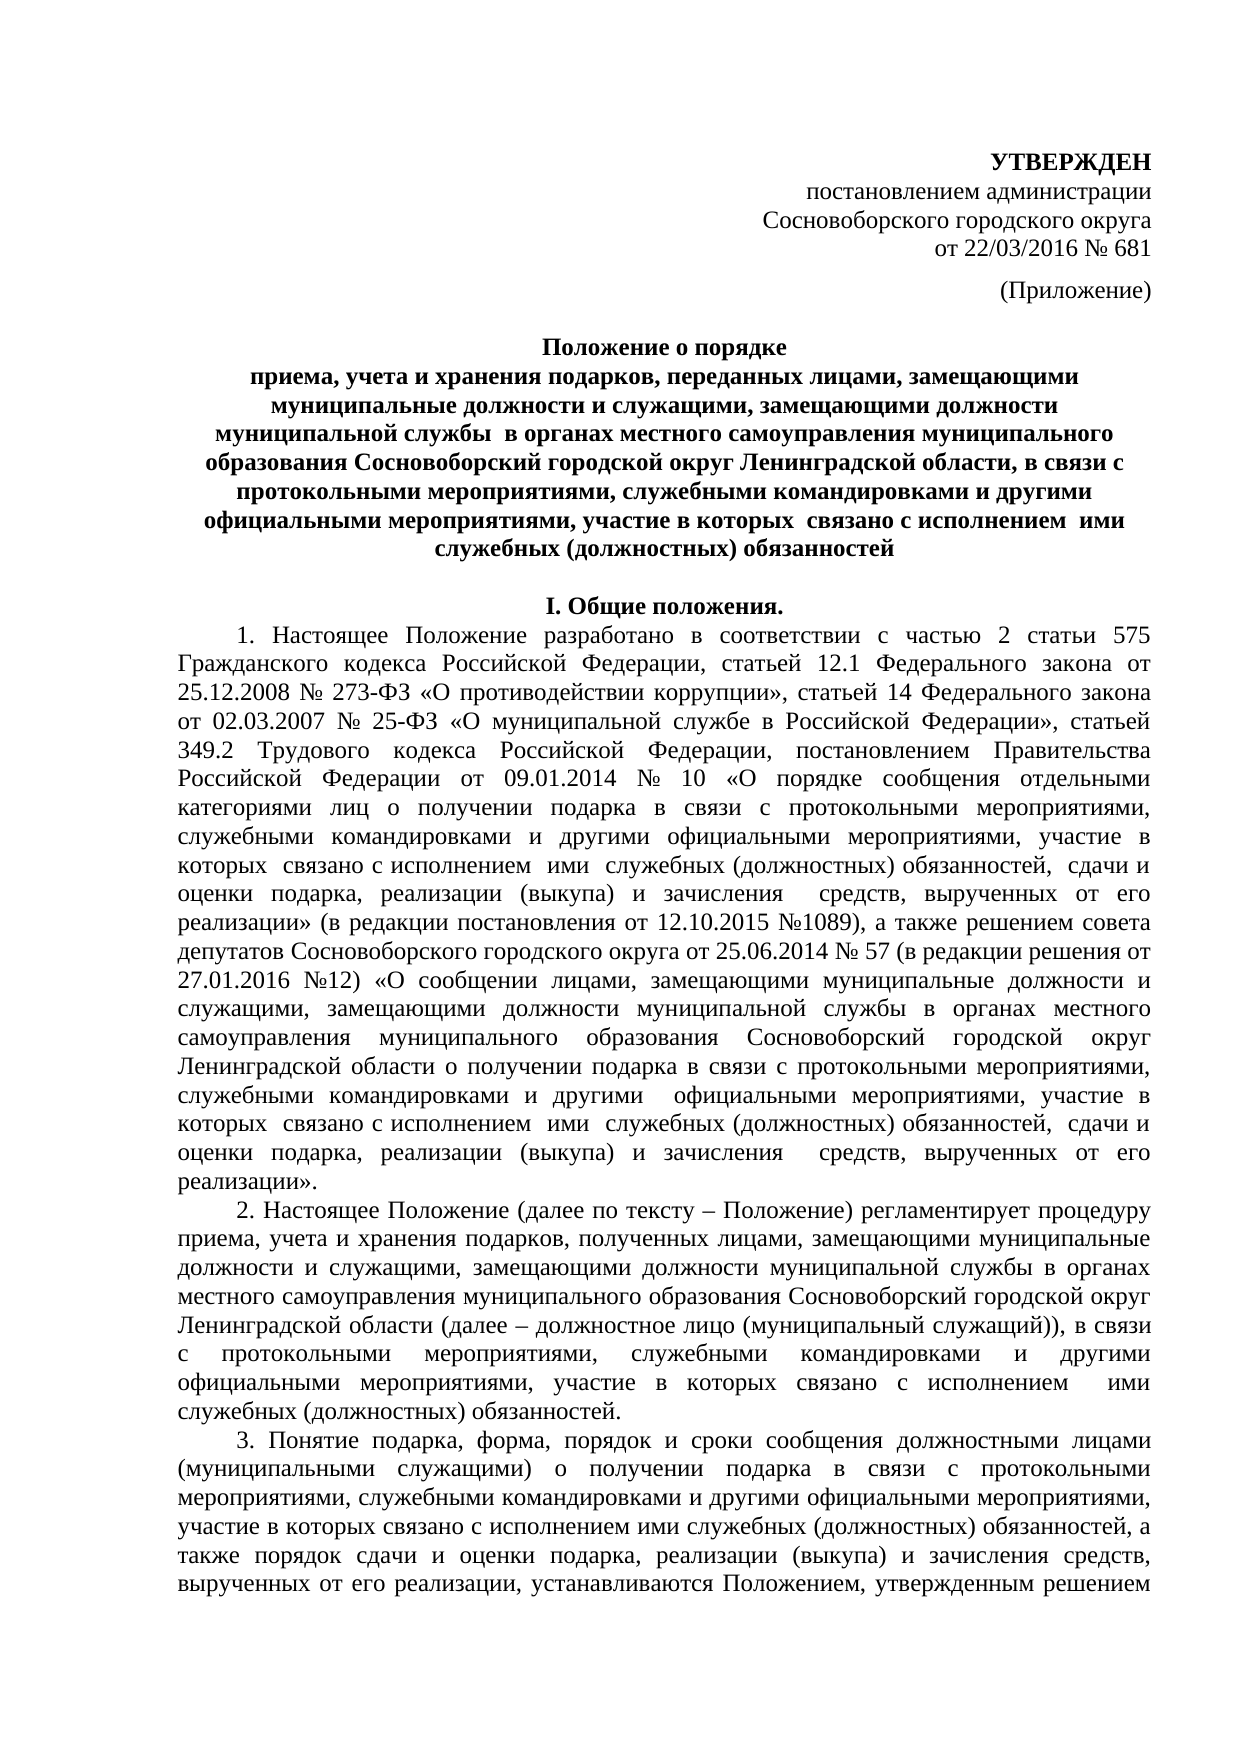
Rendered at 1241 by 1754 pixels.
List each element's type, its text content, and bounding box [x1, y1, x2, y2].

text 2. Настоящее Положение (далее по тексту – Положение) регламентирует процедуру приема, учета и хранения подарков, полученных лицами, замещающими муниципальные должности и служащими, замещающими должности муниципальной службы в органах местного самоуправления муниципального образования Сосновоборский городской округ Ленинградской области (далее – должностное лицо (муниципальный служащий)), в связи с протокольными мероприятиями, служебными командировками и другими официальными мероприятиями, участие в которых связано с исполнением ими служебных (должностных) обязанностей. [177, 1195, 1152, 1425]
text постановлением администрации [693, 176, 1152, 205]
text Положение о порядке [177, 332, 1152, 361]
text УТВЕРЖДЕН [767, 147, 1152, 176]
text 1. Настоящее Положение разработано в соответствии с частью 2 статьи 575 Гражданского кодекса Российской Федерации, статьей 12.1 Федерального закона от 25.12.2008 № 273-ФЗ «О противодействии коррупции», статьей 14 Федерального закона от 02.03.2007 № 25-ФЗ «О муниципальной службе в Российской Федерации», статьей 349.2 Трудового кодекса Российской Федерации, постановлением Правительства Российской Федерации от 09.01.2014 № 10 «О порядке сообщения отдельными категориями лиц о получении подарка в связи с протокольными мероприятиями, служебными командировками и другими официальными мероприятиями, участие в которых связано с исполнением ими служебных (должностных) обязанностей, сдачи и оценки подарка, реализации (выкупа) и зачисления средств, вырученных от его реализации» (в редакции постановления от 12.10.2015 №1089), а также решением совета депутатов Сосновоборского городского округа от 25.06.2014 № 57 (в редакции решения от 27.01.2016 №12) «О сообщении лицами, замещающими муниципальные должности и служащими, замещающими должности муниципальной службы в органах местного самоуправления муниципального образования Сосновоборский городской округ Ленинградской области о получении подарка в связи с протокольными мероприятиями, служебными командировками и другими официальными мероприятиями, участие в которых связано с исполнением ими служебных (должностных) обязанностей, сдачи и оценки подарка, реализации (выкупа) и зачисления средств, вырученных от его реализации». [177, 620, 1152, 1195]
text (Приложение) [841, 275, 1152, 303]
text Сосновоборского городского округа [177, 205, 1152, 233]
text I. Общие положения. [177, 591, 1152, 620]
text от 22/03/2016 № 681 [753, 233, 1152, 262]
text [177, 1425, 1152, 1597]
text приема, учета и хранения подарков, переданных лицами, замещающими муниципальные должности и служащими, замещающими должности муниципальной службы в органах местного самоуправления муниципального образования Сосновоборский городской округ Ленинградской области, в связи с протокольными мероприятиями, служебными командировками и другими официальными мероприятиями, участие в которых связано с исполнением ими служебных (должностных) обязанностей [177, 361, 1152, 562]
